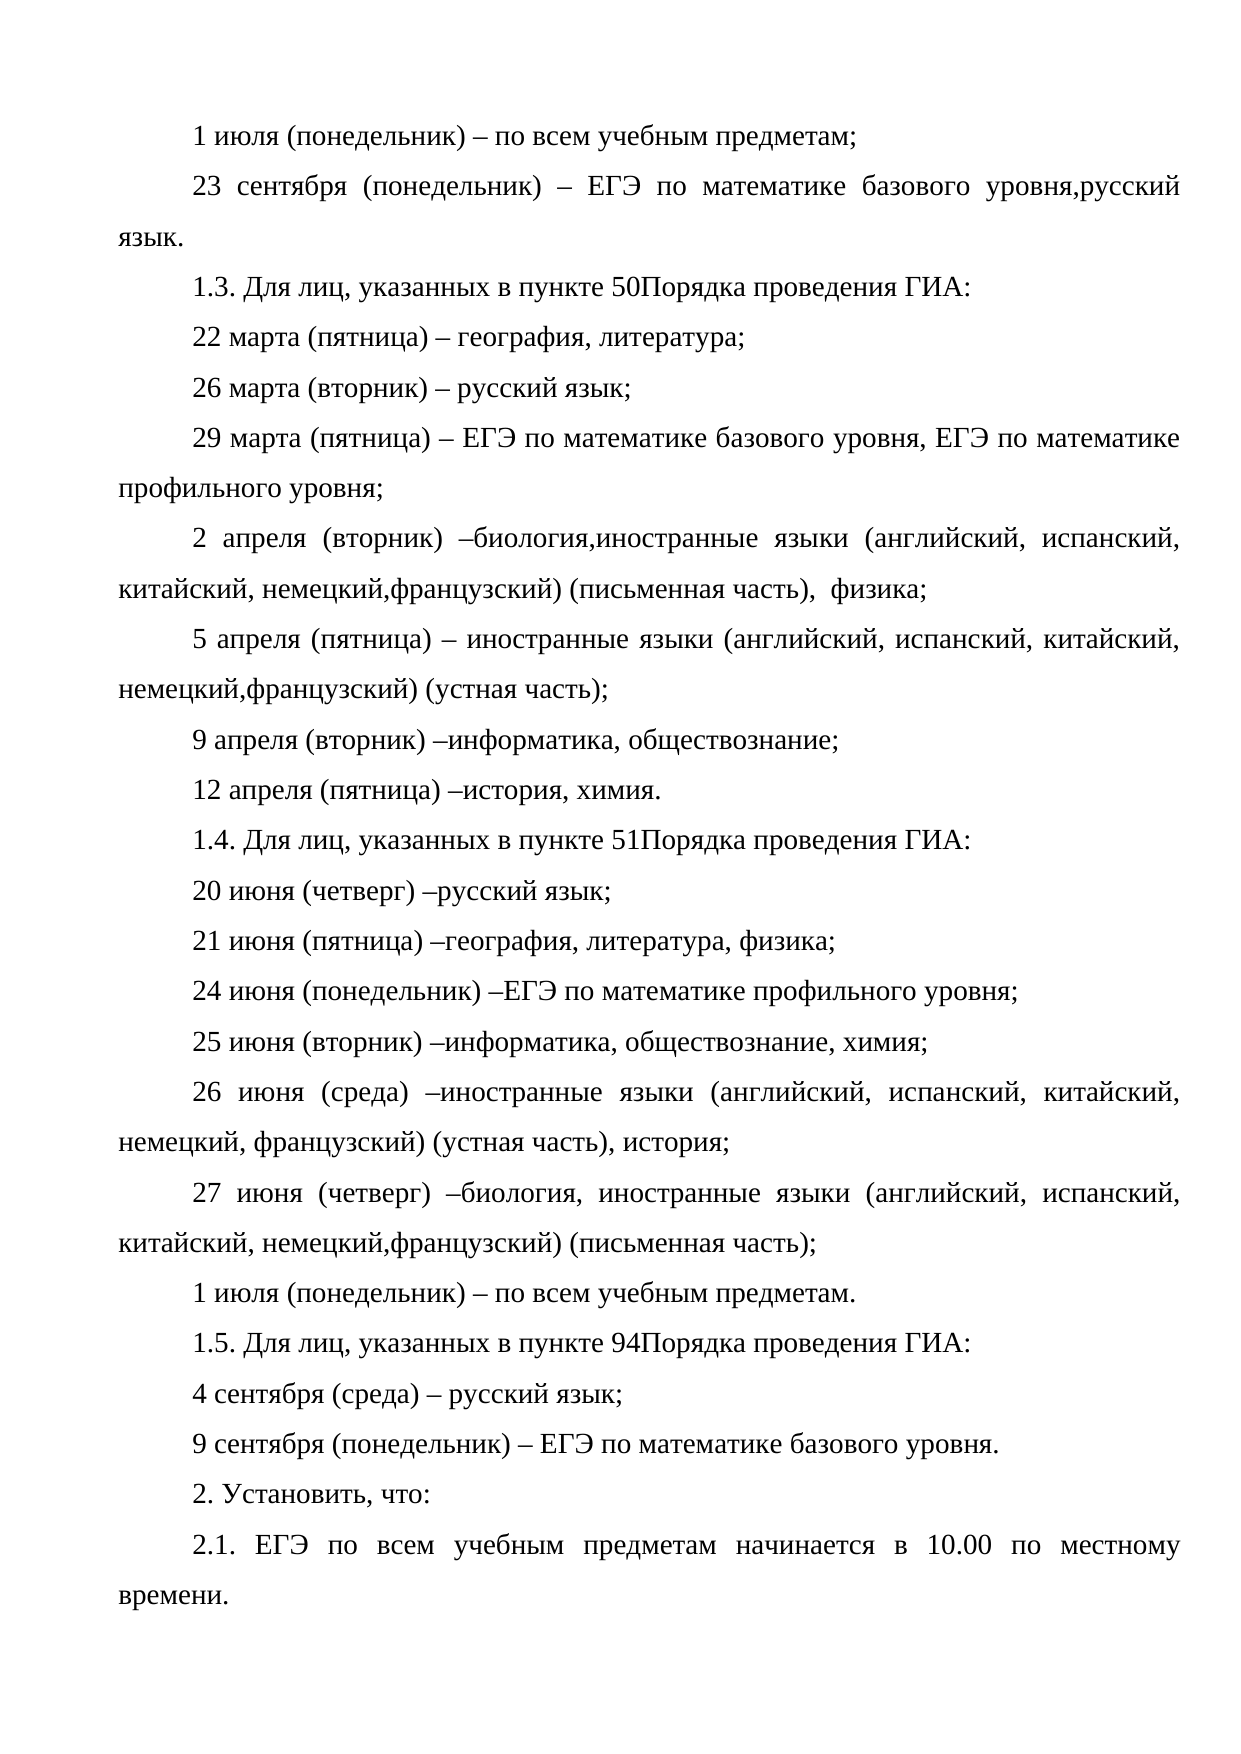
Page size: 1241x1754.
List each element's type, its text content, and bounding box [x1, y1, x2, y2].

text 22 марта (пятница) – география, литература; [118, 319, 1181, 353]
text 1 июля (понедельник) – по всем учебным предметам; [118, 118, 1181, 152]
text 2.1. ЕГЭ по всем учебным предметам начинается в 10.00 по местному времени. [118, 1527, 1181, 1611]
text 5 апреля (пятница) – иностранные языки (английский, испанский, китайский, немецкий,французский) (устная часть); [118, 621, 1181, 705]
text 27 июня (четверг) –биология, иностранные языки (английский, испанский, китайский, немецкий,французский) (письменная часть); [118, 1175, 1181, 1258]
text 2 апреля (вторник) –биология,иностранные языки (английский, испанский, китайский, немецкий,французский) (письменная часть), физика; [118, 521, 1181, 604]
text 20 июня (четверг) –русский язык; [118, 873, 1181, 906]
text 12 апреля (пятница) –история, химия. [118, 772, 1181, 806]
text 26 марта (вторник) – русский язык; [118, 370, 1181, 403]
text 24 июня (понедельник) –ЕГЭ по математике профильного уровня; [118, 973, 1181, 1007]
text 25 июня (вторник) –информатика, обществознание, химия; [118, 1024, 1181, 1057]
text 1.5. Для лиц, указанных в пункте 94Порядка проведения ГИА: [118, 1326, 1181, 1359]
text 23 сентября (понедельник) – ЕГЭ по математике базового уровня,русский язык. [118, 168, 1181, 252]
text 21 июня (пятница) –география, литература, физика; [118, 923, 1181, 957]
text 4 сентября (среда) – русский язык; [118, 1376, 1181, 1409]
text 9 апреля (вторник) –информатика, обществознание; [118, 722, 1181, 755]
text 9 сентября (понедельник) – ЕГЭ по математике базового уровня. [118, 1426, 1181, 1460]
text 1 июля (понедельник) – по всем учебным предметам. [118, 1275, 1181, 1309]
text 2. Установить, что: [118, 1477, 1181, 1510]
text 26 июня (среда) –иностранные языки (английский, испанский, китайский, немецкий, французский) (устная часть), история; [118, 1074, 1181, 1158]
text 29 марта (пятница) – ЕГЭ по математике базового уровня, ЕГЭ по математике профильного уровня; [118, 420, 1181, 504]
text 1.4. Для лиц, указанных в пункте 51Порядка проведения ГИА: [118, 822, 1181, 856]
text 1.3. Для лиц, указанных в пункте 50Порядка проведения ГИА: [118, 269, 1181, 303]
